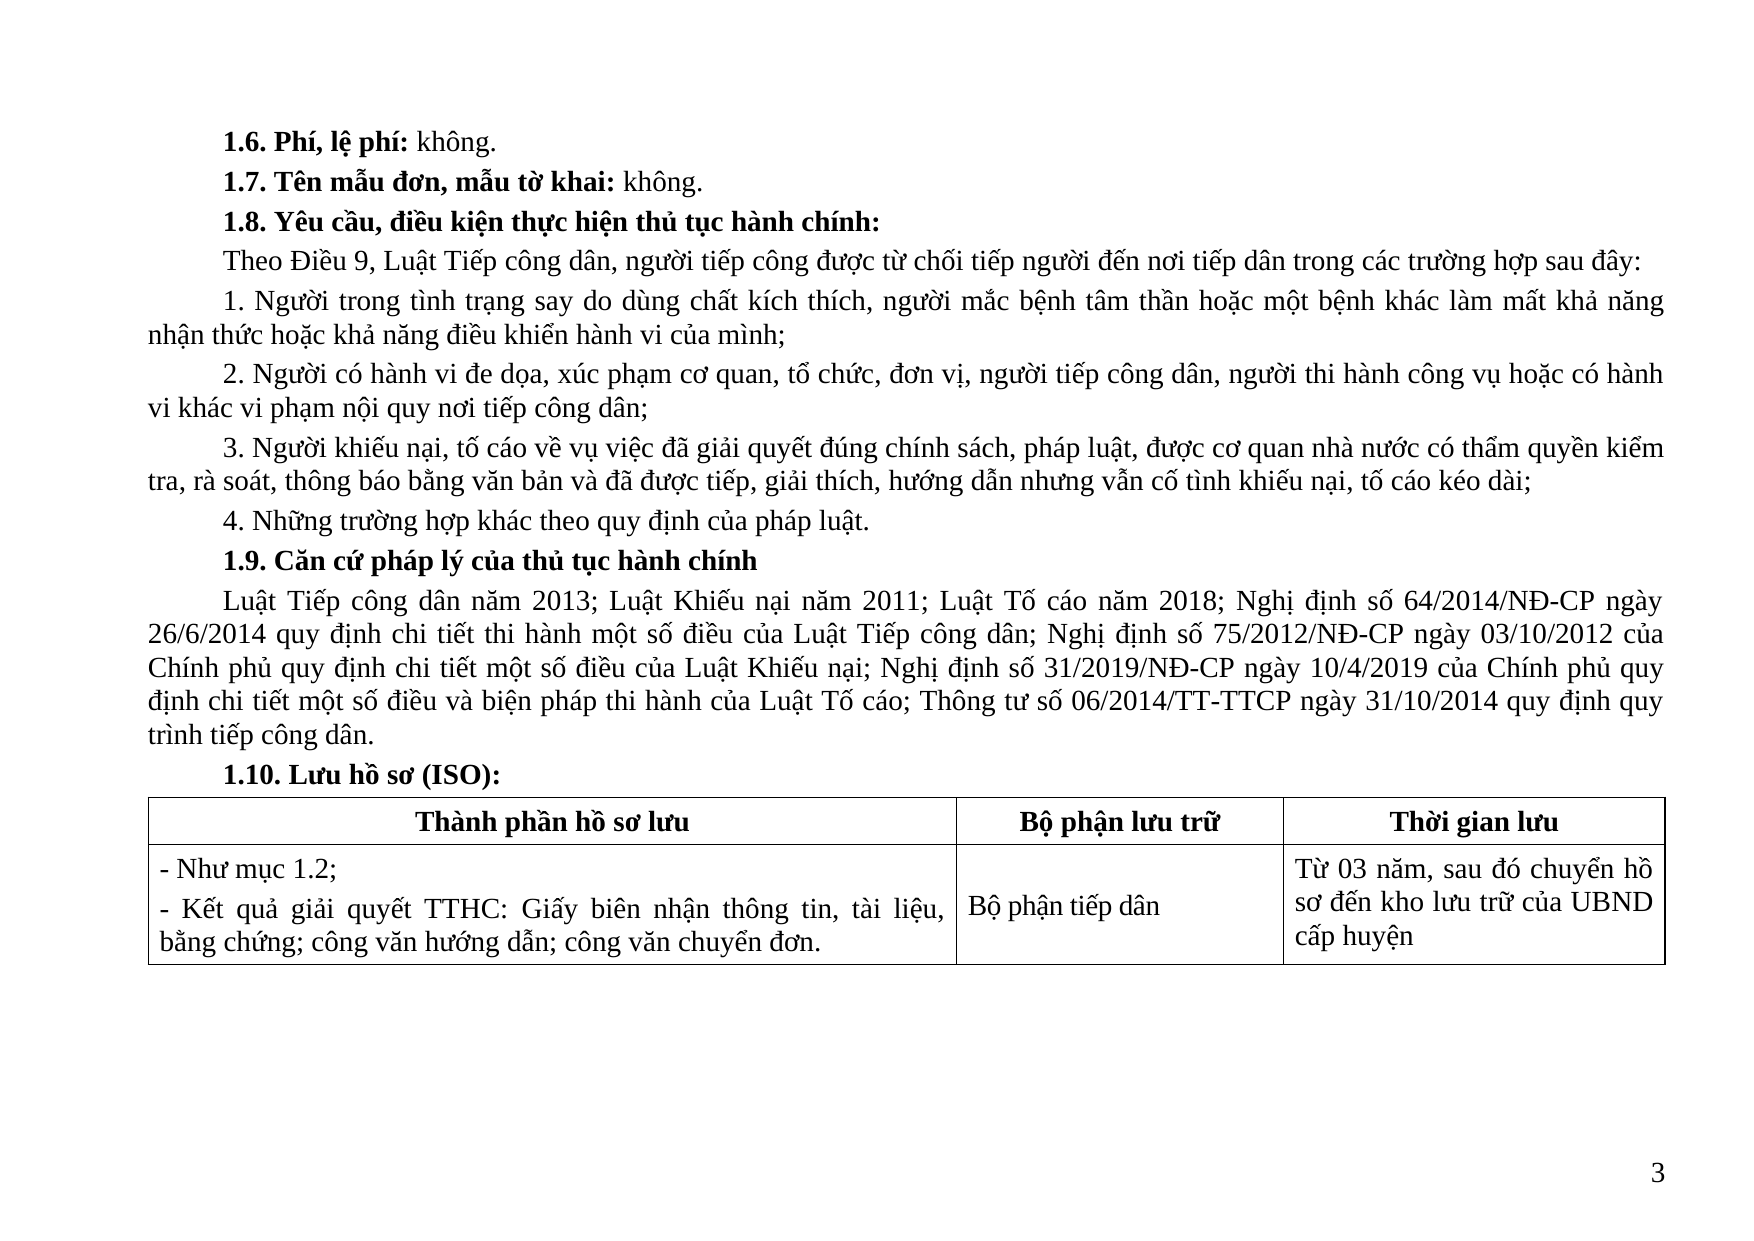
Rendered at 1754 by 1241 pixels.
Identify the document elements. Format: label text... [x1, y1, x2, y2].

text 1.6. Phí, lệ phí: không. [148, 124, 1665, 158]
table_header Thời gian lưu [1284, 798, 1664, 844]
text 3. Người khiếu nại, tố cáo về vụ việc đã giải quyết đúng chính sách, pháp luật, được cơ quan nhà nước có thẩm quyền kiểm tra, rà soát, thông báo bằng văn bản và đã được tiếp, giải thích, hướng dẫn nhưng vẫn cố tình khiếu nại, tố cáo kéo dài; [148, 430, 1665, 497]
table_cell - Như mục 1.2; - Kết quả giải quyết TTHC: Giấy biên nhận thông tin, tài liệu, bằng chứng; công văn hướng dẫn; công văn chuyển đơn. [149, 845, 956, 964]
text 2. Người có hành vi đe dọa, xúc phạm cơ quan, tổ chức, đơn vị, người tiếp công dân, người thi hành công vụ hoặc có hành vi khác vi phạm nội quy nơi tiếp công dân; [148, 357, 1665, 424]
table_cell Bộ phận tiếp dân [957, 845, 1283, 964]
text 4. Những trường hợp khác theo quy định của pháp luật. [148, 503, 1665, 537]
text 1. Người trong tình trạng say do dùng chất kích thích, người mắc bệnh tâm thần hoặc một bệnh khác làm mất khả năng nhận thức hoặc khả năng điều khiển hành vi của mình; [148, 283, 1665, 350]
text 1.9. Căn cứ pháp lý của thủ tục hành chính [148, 543, 1665, 577]
text 1.10. Lưu hồ sơ (ISO): [148, 757, 1665, 790]
table_cell Từ 03 năm, sau đó chuyển hồ sơ đến kho lưu trữ của UBND cấp huyện [1284, 845, 1664, 964]
table_header Bộ phận lưu trữ [957, 798, 1283, 844]
table_header Thành phần hồ sơ lưu [149, 798, 956, 844]
text 1.7. Tên mẫu đơn, mẫu tờ khai: không. [148, 164, 1665, 197]
text Luật Tiếp công dân năm 2013; Luật Khiếu nại năm 2011; Luật Tố cáo năm 2018; Nghị định số 64/2014/NĐ-CP ngày 26/6/2014 quy định chi tiết thi hành một số điều của Luật Tiếp công dân; Nghị định số 75/2012/NĐ-CP ngày 03/10/2012 của Chính phủ quy định chi tiết một số điều của Luật Khiếu nại; Nghị định số 31/2019/NĐ-CP ngày 10/4/2019 của Chính phủ quy định chi tiết một số điều và biện pháp thi hành của Luật Tố cáo; Thông tư số 06/2014/TT-TTCP ngày 31/10/2014 quy định quy trình tiếp công dân. [148, 583, 1665, 751]
text 1.8. Yêu cầu, điều kiện thực hiện thủ tục hành chính: [148, 204, 1665, 237]
text Theo Điều 9, Luật Tiếp công dân, người tiếp công được từ chối tiếp người đến nơi tiếp dân trong các trường hợp sau đây: [148, 243, 1665, 277]
